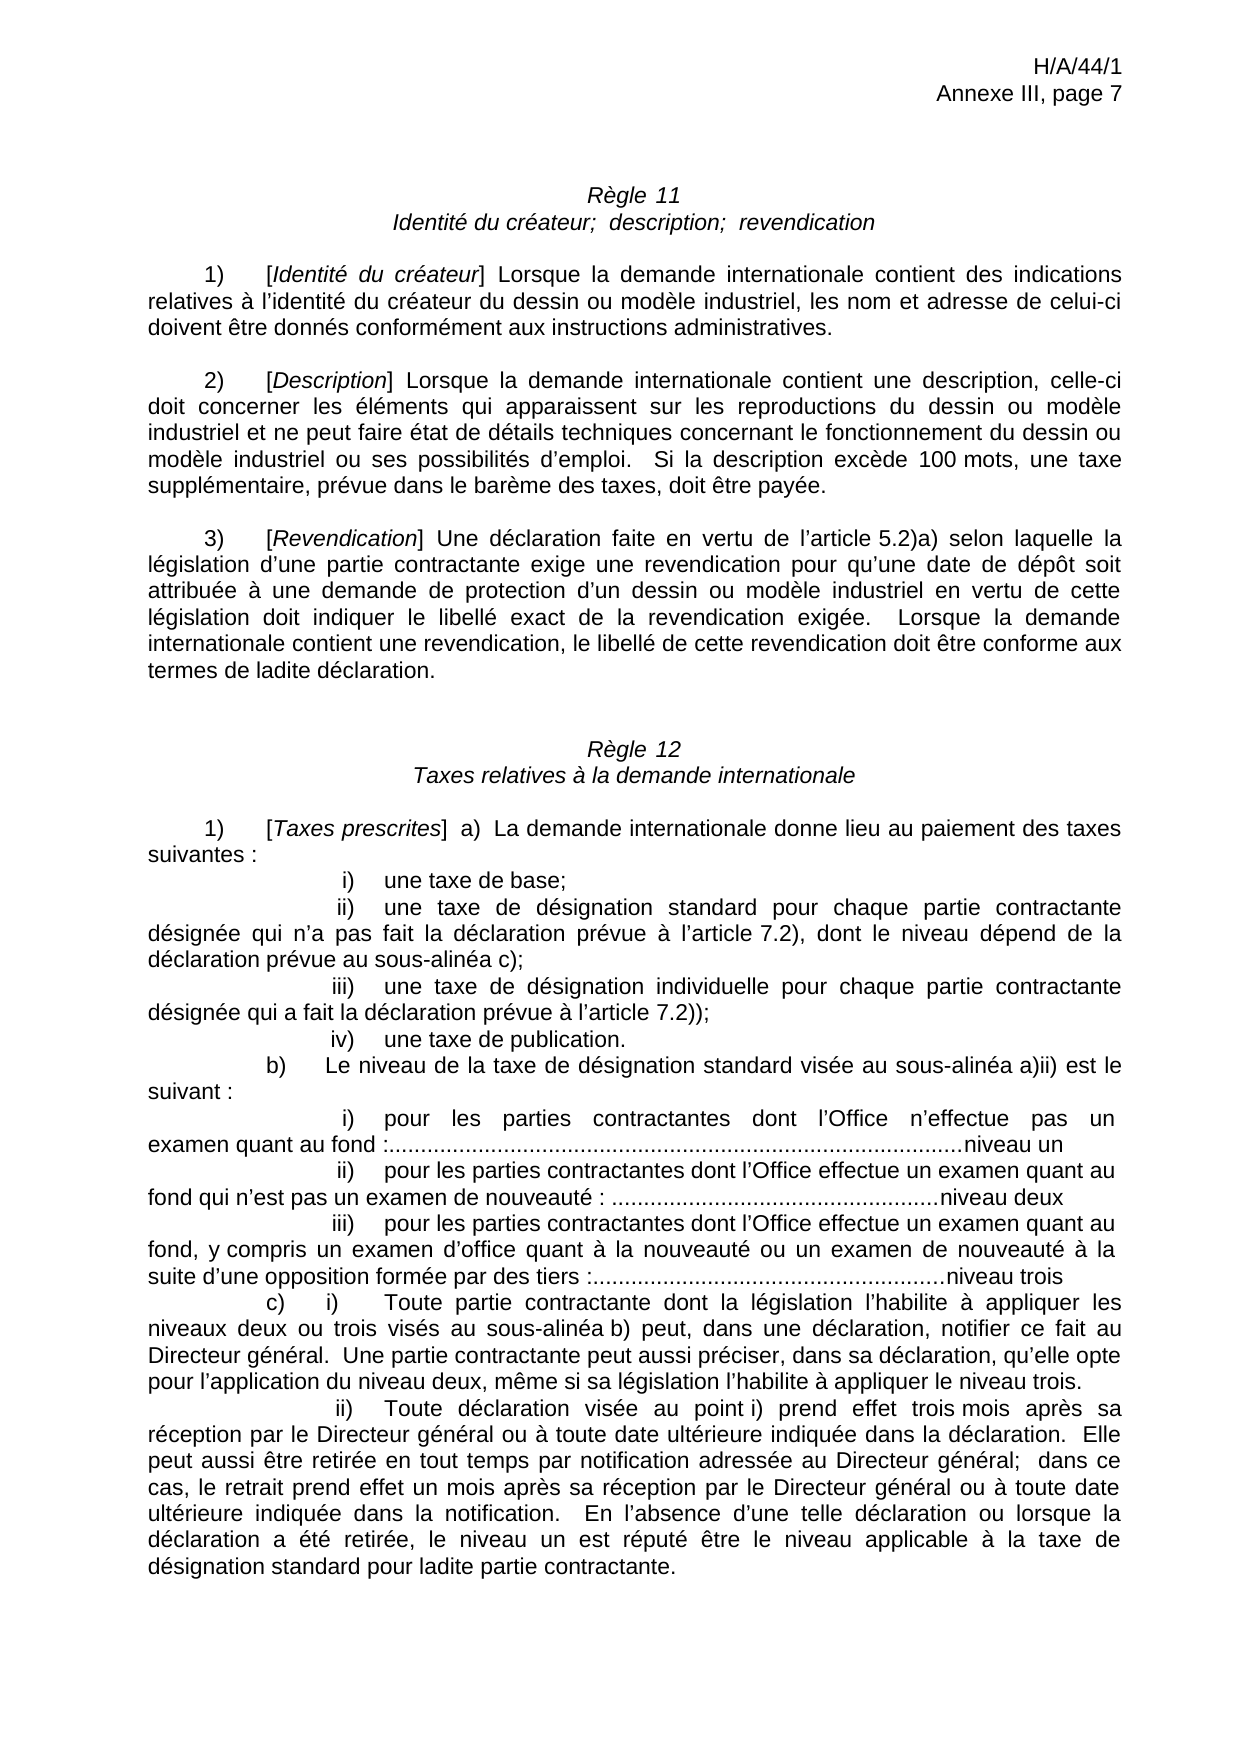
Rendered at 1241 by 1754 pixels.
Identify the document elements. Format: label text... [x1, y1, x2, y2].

text b) Le niveau de la taxe de désignation standard visée au sous-alinéa a)ii) est le suivant : [148, 1052, 1122, 1104]
text ii) pour les parties contractantes dont l’Office effectue un examen quant au fond qui n’est pas un examen de nouveauté : niveau deux [148, 1157, 1116, 1210]
text ii) Toute déclaration visée au point i) prend effet trois mois après sa réception par le Directeur général ou à toute date ultérieure indiquée dans la déclaration. Elle peut aussi être retirée en tout temps par notification adressée au Directeur général; dans ce cas, le retrait prend effet un mois après sa réception par le Directeur général ou à toute date ultérieure indiquée dans la notification. En l’absence d’une telle déclaration ou lorsque la déclaration a été retirée, le niveau un est réputé être le niveau applicable à la taxe de désignation standard pour ladite partie contractante. [148, 1394, 1122, 1579]
text iv) une taxe de publication. [148, 1026, 1122, 1052]
text iii) pour les parties contractantes dont l’Office effectue un examen quant au fond, y compris un examen d’office quant à la nouveauté ou un examen de nouveauté à la suite d’une opposition formée par des tiers :........................ niveau trois [148, 1210, 1116, 1289]
text 3) [Revendication] Une déclaration faite en vertu de l’article 5.2)a) selon laquelle la législation d’une partie contractante exige une revendication pour qu’une date de dépôt soit attribuée à une demande de protection d’un dessin ou modèle industriel en vertu de cette législation doit indiquer le libellé exact de la revendication exigée. Lorsque la demande internationale contient une revendication, le libellé de cette revendication doit être conforme aux termes de ladite déclaration. [148, 525, 1122, 683]
text iii) une taxe de désignation individuelle pour chaque partie contractante désignée qui a fait la déclaration prévue à l’article 7.2)); [148, 973, 1122, 1026]
list pour les parties contractantes dont l’Office n’effectue pas un examen quant au fond : niveau un [148, 1104, 1116, 1157]
text Taxes relatives à la demande internationale [148, 762, 1122, 788]
text 1) [Taxes prescrites] a) La demande internationale donne lieu au paiement des taxes suivantes : [148, 815, 1122, 867]
text i) une taxe de base; [148, 867, 1122, 894]
text 2) [Description] Lorsque la demande internationale contient une description, celle-ci doit concerner les éléments qui apparaissent sur les reproductions du dessin ou modèle industriel et ne peut faire état de détails techniques concernant le fonctionnement du dessin ou modèle industriel ou ses possibilités d’emploi. Si la description excède 100 mots, une taxe supplémentaire, prévue dans le barème des taxes, doit être payée. [148, 367, 1122, 498]
text Règle 12 [148, 736, 1122, 762]
text c) i) Toute partie contractante dont la législation l’habilite à appliquer les niveaux deux ou trois visés au sous-alinéa b) peut, dans une déclaration, notifier ce fait au Directeur général. Une partie contractante peut aussi préciser, dans sa déclaration, qu’elle opte pour l’application du niveau deux, même si sa législation l’habilite à appliquer le niveau trois. [148, 1289, 1122, 1394]
text 1) [Identité du créateur] Lorsque la demande internationale contient des indications relatives à l’identité du créateur du dessin ou modèle industriel, les nom et adresse de celui-ci doivent être donnés conformément aux instructions administratives. [148, 261, 1122, 340]
text Identité du créateur; description; revendication [148, 208, 1122, 235]
text Règle 11 [148, 182, 1122, 208]
text ii) une taxe de désignation standard pour chaque partie contractante désignée qui n’a pas fait la déclaration prévue à l’article 7.2), dont le niveau dépend de la déclaration prévue au sous-alinéa c); [148, 894, 1122, 973]
